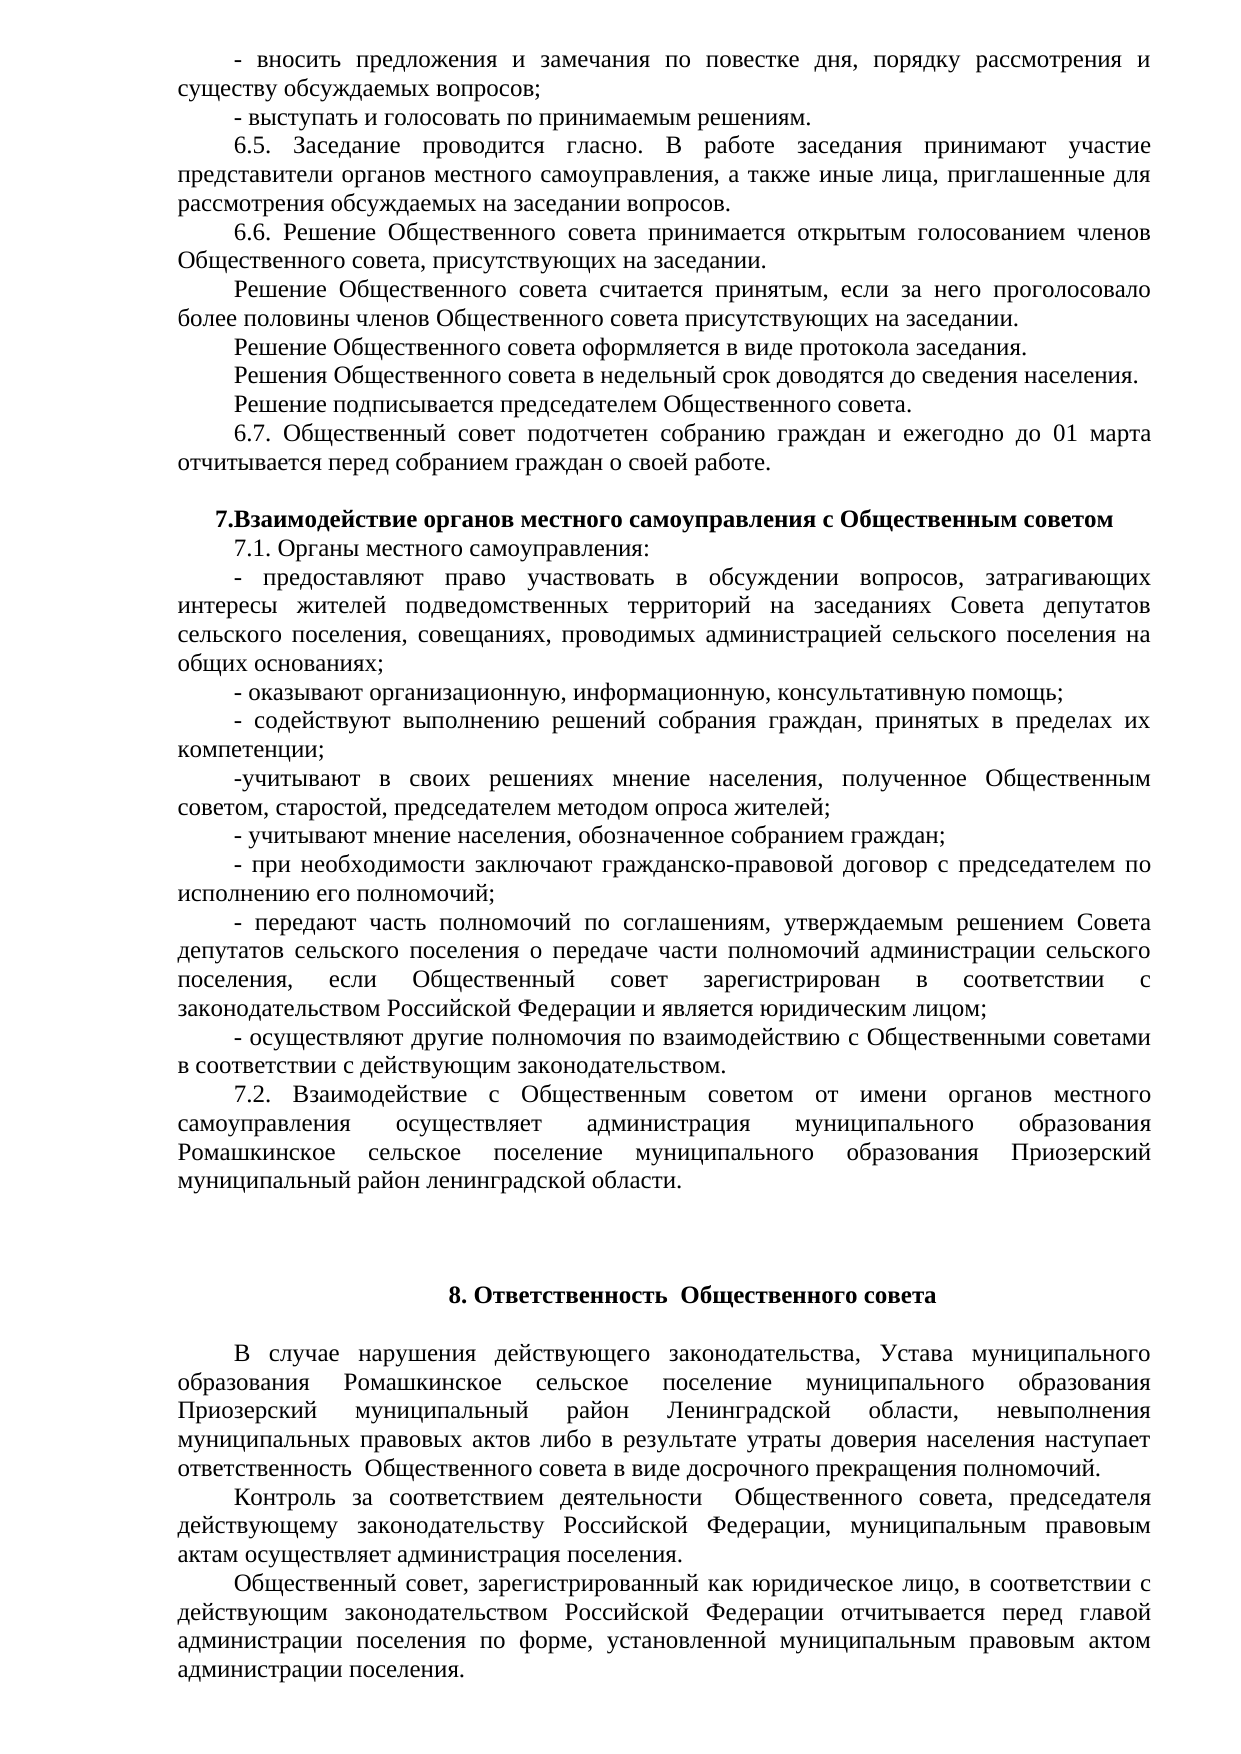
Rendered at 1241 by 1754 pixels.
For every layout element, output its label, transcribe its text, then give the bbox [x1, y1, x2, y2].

text Решение подписывается председателем Общественного совета. [177, 389, 1152, 418]
text - оказывают организационную, информационную, консультативную помощь; [177, 677, 1152, 706]
text 7.2. Взаимодействие с Общественным советом от имени органов местного самоуправления осуществляет администрация муниципального образования Ромашкинское сельское поселение муниципального образования Приозерский муниципальный район ленинградской области. [177, 1079, 1152, 1194]
text - вносить предложения и замечания по повестке дня, порядку рассмотрения и существу обсуждаемых вопросов; [177, 44, 1152, 102]
text Общественный совет, зарегистрированный как юридическое лицо, в соответствии с действующим законодательством Российской Федерации отчитывается перед главой администрации поселения по форме, установленной муниципальным правовым актом администрации поселения. [177, 1568, 1152, 1683]
text В случае нарушения действующего законодательства, Устава муниципального образования Ромашкинское сельское поселение муниципального образования Приозерский муниципальный район Ленинградской области, невыполнения муниципальных правовых актов либо в результате утраты доверия населения наступает ответственность Общественного совета в виде досрочного прекращения полномочий. [177, 1338, 1152, 1482]
text Контроль за соответствием деятельности Общественного совета, председателя действующему законодательству Российской Федерации, муниципальным правовым актам осуществляет администрация поселения. [177, 1482, 1152, 1568]
text - осуществляют другие полномочия по взаимодействию с Общественными советами в соответствии с действующим законодательством. [177, 1022, 1152, 1079]
text 6.6. Решение Общественного совета принимается открытым голосованием членов Общественного совета, присутствующих на заседании. [177, 217, 1152, 274]
text 8. Ответственность Общественного совета [177, 1281, 1152, 1309]
text - при необходимости заключают гражданско-правовой договор с председателем по исполнению его полномочий; [177, 849, 1152, 907]
text - содействуют выполнению решений собрания граждан, принятых в пределах их компетенции; [177, 706, 1152, 763]
text 7.Взаимодействие органов местного самоуправления с Общественным советом [177, 504, 1152, 533]
text Решение Общественного совета оформляется в виде протокола заседания. [177, 332, 1152, 361]
text - выступать и голосовать по принимаемым решениям. [177, 102, 1152, 131]
text -учитывают в своих решениях мнение населения, полученное Общественным советом, старостой, председателем методом опроса жителей; [177, 763, 1152, 821]
text - учитывают мнение населения, обозначенное собранием граждан; [177, 821, 1152, 849]
text 7.1. Органы местного самоуправления: [177, 533, 1152, 562]
text Решения Общественного совета в недельный срок доводятся до сведения населения. [177, 361, 1152, 389]
text - предоставляют право участвовать в обсуждении вопросов, затрагивающих интересы жителей подведомственных территорий на заседаниях Совета депутатов сельского поселения, совещаниях, проводимых администрацией сельского поселения на общих основаниях; [177, 562, 1152, 677]
text Решение Общественного совета считается принятым, если за него проголосовало более половины членов Общественного совета присутствующих на заседании. [177, 274, 1152, 332]
text - передают часть полномочий по соглашениям, утверждаемым решением Совета депутатов сельского поселения о передаче части полномочий администрации сельского поселения, если Общественный совет зарегистрирован в соответствии с законодательством Российской Федерации и является юридическим лицом; [177, 907, 1152, 1022]
text 6.7. Общественный совет подотчетен собранию граждан и ежегодно до 01 марта отчитывается перед собранием граждан о своей работе. [177, 418, 1152, 476]
text 6.5. Заседание проводится гласно. В работе заседания принимают участие представители органов местного самоуправления, а также иные лица, приглашенные для рассмотрения обсуждаемых на заседании вопросов. [177, 131, 1152, 217]
